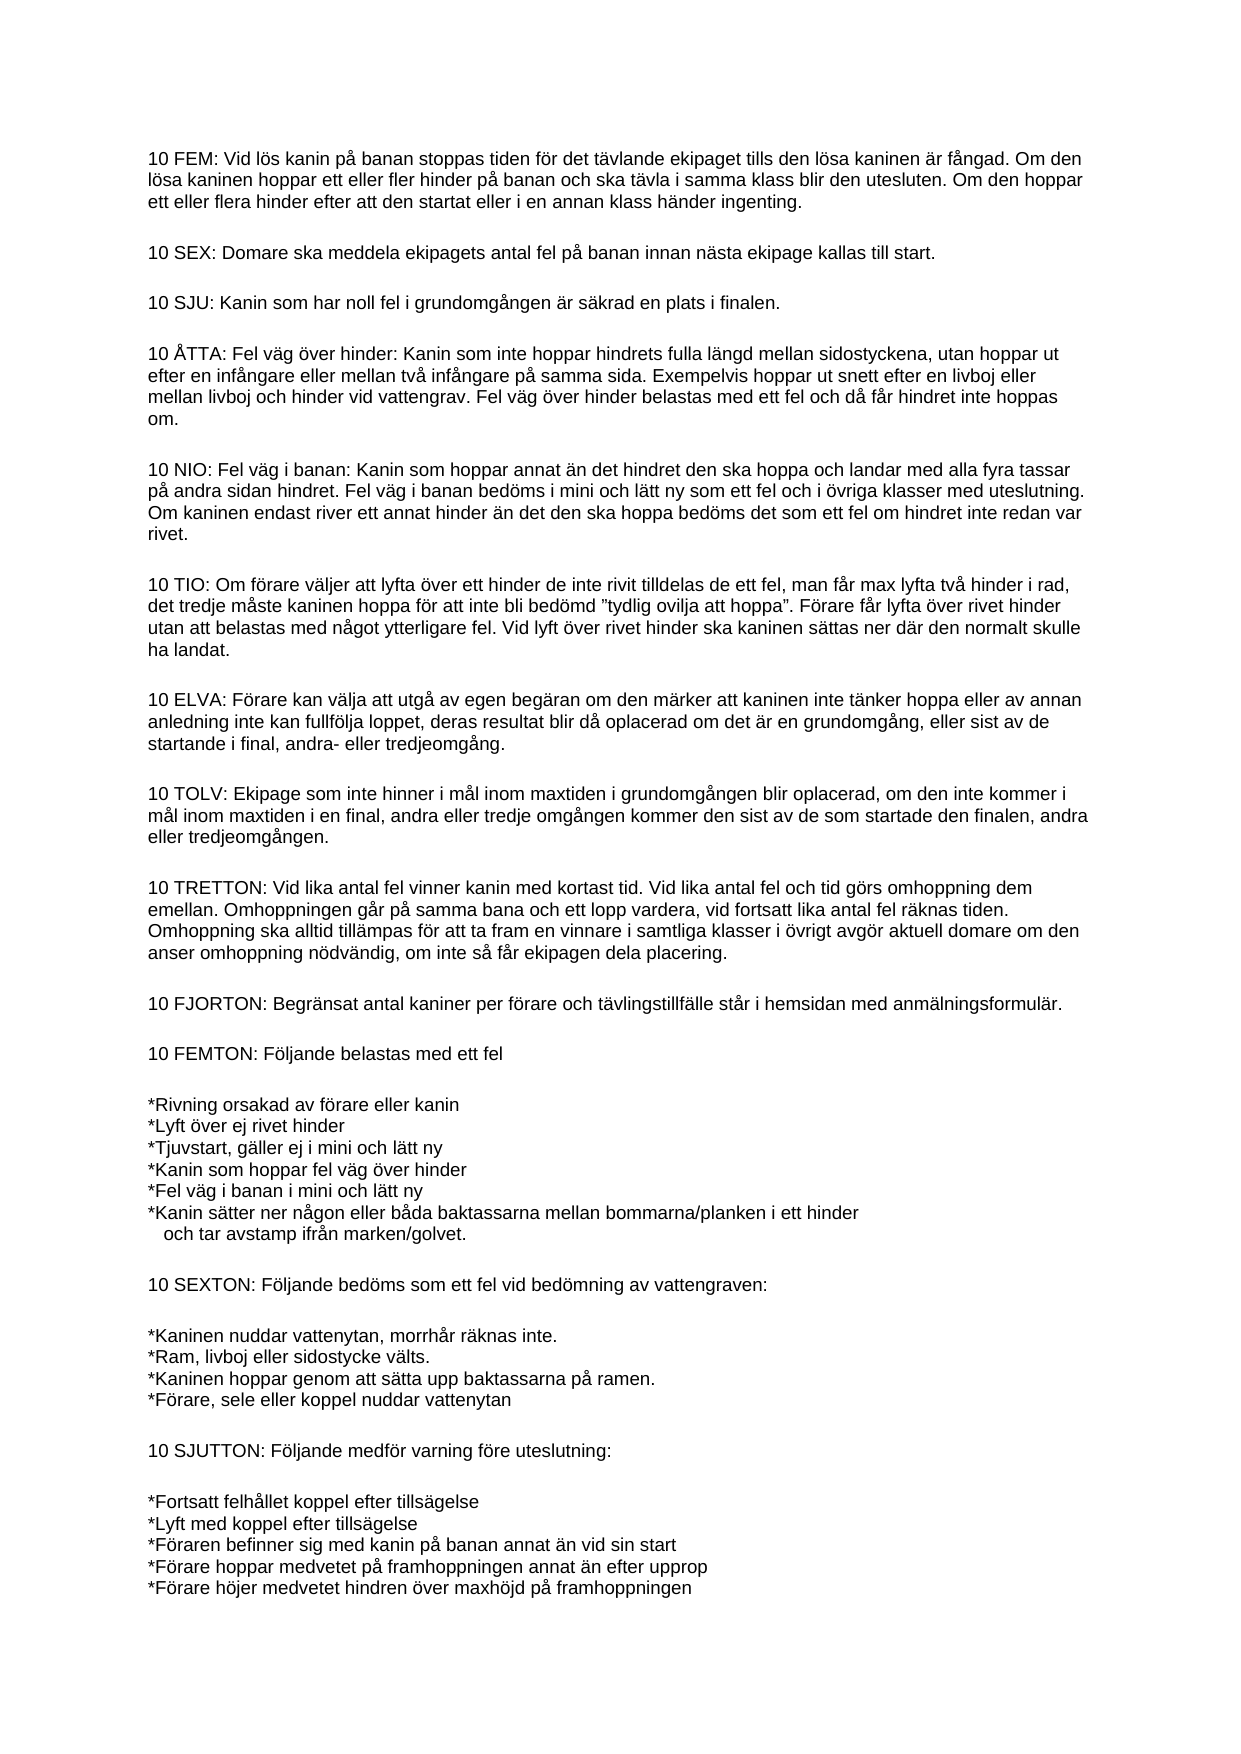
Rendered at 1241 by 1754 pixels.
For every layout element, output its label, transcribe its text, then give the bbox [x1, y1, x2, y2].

text 10 FEM: Vid lös kanin på banan stoppas tiden för det tävlande ekipaget tills den lösa kaninen är fångad. Om den lösa kaninen hoppar ett eller fler hinder på banan och ska tävla i samma klass blir den utesluten. Om den hoppar ett eller flera hinder efter att den startat eller i en annan klass händer ingenting. [148, 148, 1093, 212]
text *Fortsatt felhållet koppel efter tillsägelse *Lyft med koppel efter tillsägelse *Föraren befinner sig med kanin på banan annat än vid sin start *Förare hoppar medvetet på framhoppningen annat än efter upprop *Förare höjer medvetet hindren över maxhöjd på framhoppningen [148, 1491, 1093, 1598]
text 10 TRETTON: Vid lika antal fel vinner kanin med kortast tid. Vid lika antal fel och tid görs omhoppning dem emellan. Omhoppningen går på samma bana och ett lopp vardera, vid fortsatt lika antal fel räknas tiden. Omhoppning ska alltid tillämpas för att ta fram en vinnare i samtliga klasser i övrigt avgör aktuell domare om den anser omhoppning nödvändig, om inte så får ekipagen dela placering. [148, 877, 1093, 963]
text 10 TOLV: Ekipage som inte hinner i mål inom maxtiden i grundomgången blir oplacerad, om den inte kommer i mål inom maxtiden i en final, andra eller tredje omgången kommer den sist av de som startade den finalen, andra eller tredjeomgången. [148, 783, 1093, 848]
text *Rivning orsakad av förare eller kanin *Lyft över ej rivet hinder *Tjuvstart, gäller ej i mini och lätt ny *Kanin som hoppar fel väg över hinder *Fel väg i banan i mini och lätt ny *Kanin sätter ner någon eller båda baktassarna mellan bommarna/planken i ett hinder och tar avstamp ifrån marken/golvet. [148, 1094, 1093, 1245]
text *Kaninen nuddar vattenytan, morrhår räknas inte. *Ram, livboj eller sidostycke välts. *Kaninen hoppar genom att sätta upp baktassarna på ramen. *Förare, sele eller koppel nuddar vattenytan [148, 1324, 1093, 1411]
text 10 SJUTTON: Följande medför varning före uteslutning: [148, 1440, 1093, 1462]
text 10 FEMTON: Följande belastas med ett fel [148, 1043, 1093, 1064]
text 10 TIO: Om förare väljer att lyfta över ett hinder de inte rivit tilldelas de ett fel, man får max lyfta två hinder i rad, det tredje måste kaninen hoppa för att inte bli bedömd ”tydlig ovilja att hoppa”. Förare får lyfta över rivet hinder utan att belastas med något ytterligare fel. Vid lyft över rivet hinder ska kaninen sättas ner där den normalt skulle ha landat. [148, 574, 1093, 660]
text 10 ELVA: Förare kan välja att utgå av egen begäran om den märker att kaninen inte tänker hoppa eller av annan anledning inte kan fullfölja loppet, deras resultat blir då oplacerad om det är en grundomgång, eller sist av de startande i final, andra- eller tredjeomgång. [148, 689, 1093, 754]
text 10 SEX: Domare ska meddela ekipagets antal fel på banan innan nästa ekipage kallas till start. [148, 241, 1093, 263]
text 10 NIO: Fel väg i banan: Kanin som hoppar annat än det hindret den ska hoppa och landar med alla fyra tassar på andra sidan hindret. Fel väg i banan bedöms i mini och lätt ny som ett fel och i övriga klasser med uteslutning. Om kaninen endast river ett annat hinder än det den ska hoppa bedöms det som ett fel om hindret inte redan var rivet. [148, 458, 1093, 544]
text 10 SJU: Kanin som har noll fel i grundomgången är säkrad en plats i finalen. [148, 292, 1093, 314]
text 10 FJORTON: Begränsat antal kaniner per förare och tävlingstillfälle står i hemsidan med anmälningsformulär. [148, 992, 1093, 1014]
text 10 SEXTON: Följande bedöms som ett fel vid bedömning av vattengraven: [148, 1274, 1093, 1295]
text 10 ÅTTA: Fel väg över hinder: Kanin som inte hoppar hindrets fulla längd mellan sidostyckena, utan hoppar ut efter en infångare eller mellan två infångare på samma sida. Exempelvis hoppar ut snett efter en livboj eller mellan livboj och hinder vid vattengrav. Fel väg över hinder belastas med ett fel och då får hindret inte hoppas om. [148, 343, 1093, 429]
